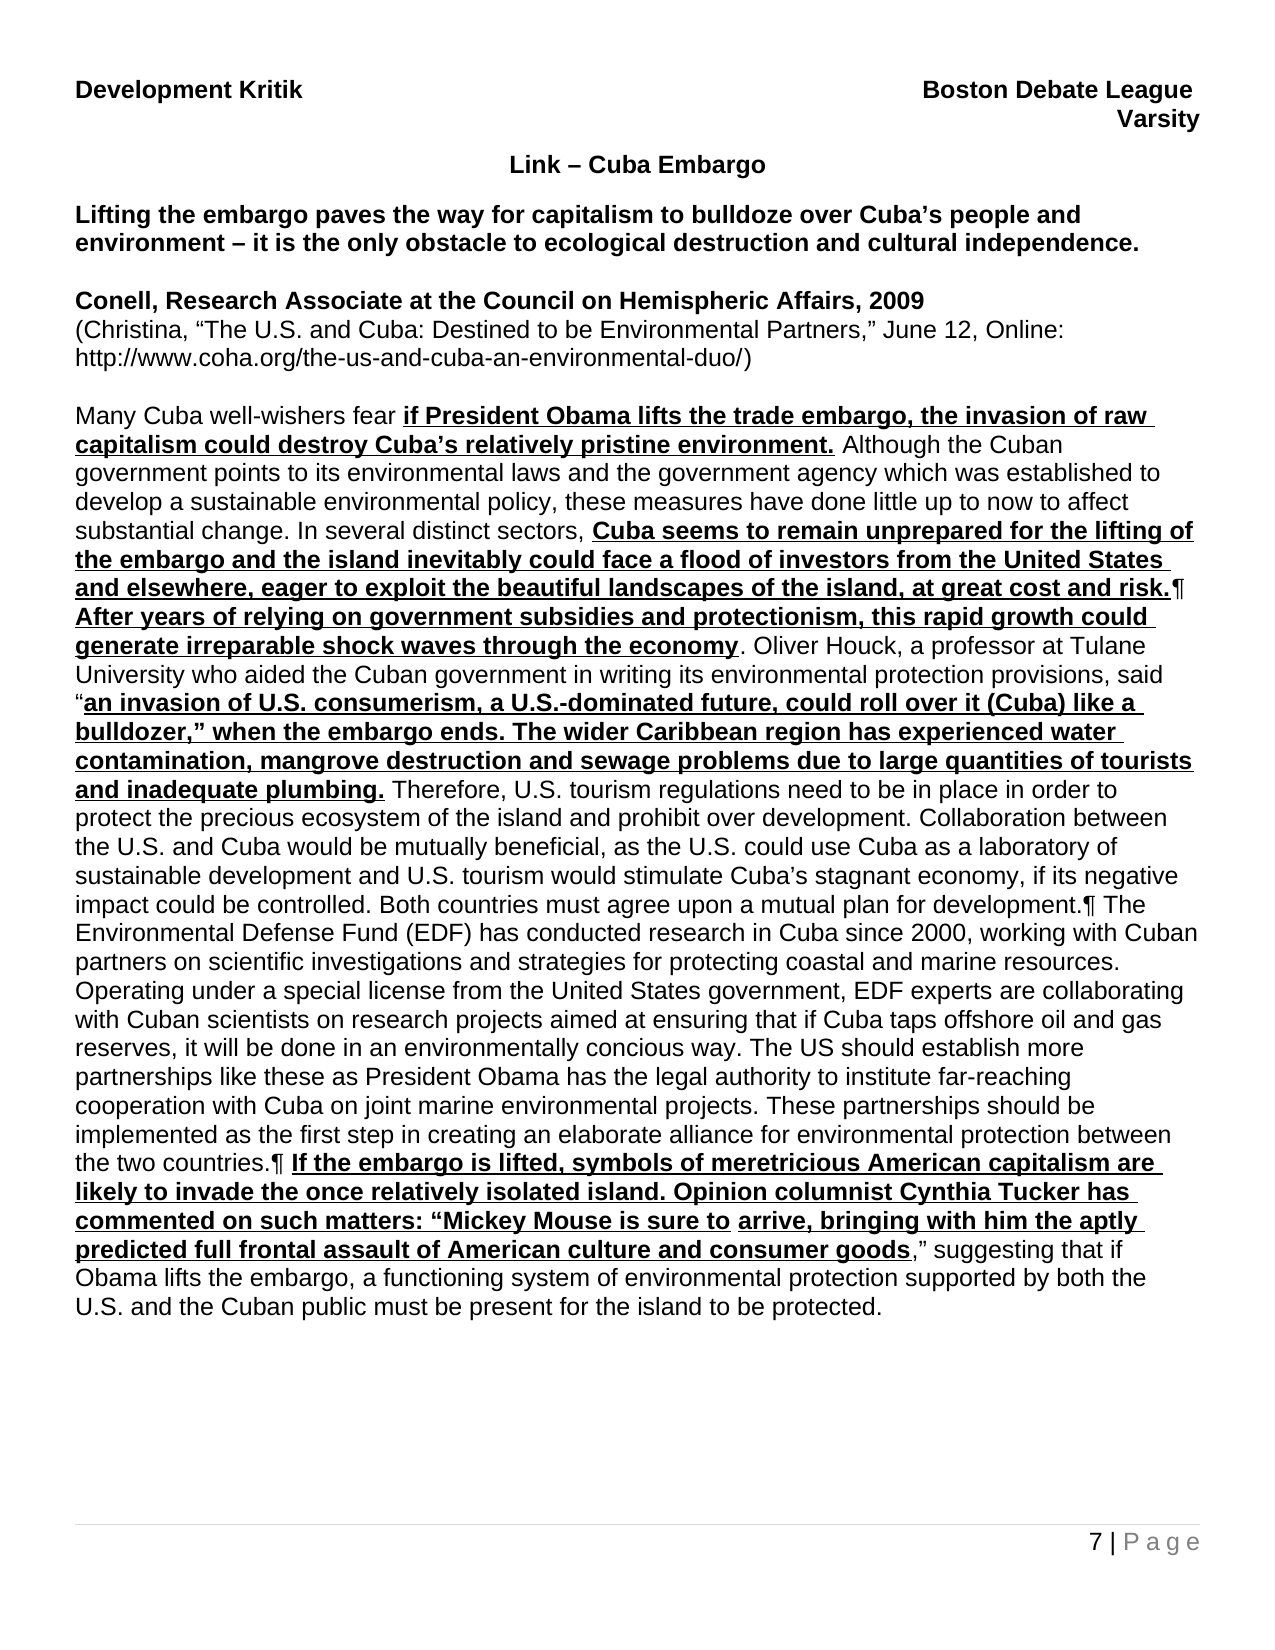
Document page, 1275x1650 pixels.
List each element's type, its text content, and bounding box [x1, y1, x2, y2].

text (Christina, “The U.S. and Cuba: Destined to be Environmental Partners,” June 12, Online: http://www.coha.org/the-us-and-cuba-an-environmental-duo/) [75, 314, 1200, 372]
subtitle Lifting the embargo paves the way for capitalism to bulldoze over Cuba’s people and environment – it is the only obstacle to ecological destruction and cultural independence. [75, 199, 1200, 257]
text Conell, Research Associate at the Council on Hemispheric Affairs, 2009 [75, 286, 1200, 314]
subtitle Link – Cuba Embargo [75, 150, 1200, 179]
text Many Cuba well-wishers fear if President Obama lifts the trade embargo, the invasion of raw capitalism could destroy Cuba’s relatively pristine environment. Although the Cuban government points to its environmental laws and the government agency which was established to develop a sustainable environmental policy, these measures have done little up to now to affect substantial change. In several distinct sectors, Cuba seems to remain unprepared for the lifting of the embargo and the island inevitably could face a flood of investors from the United States and elsewhere, eager to exploit the beautiful landscapes of the island, at great cost and risk.¶ After years of relying on government subsidies and protectionism, this rapid growth could generate irreparable shock waves through the economy. Oliver Houck, a professor at Tulane University who aided the Cuban government in writing its environmental protection provisions, said “an invasion of U.S. consumerism, a U.S.-dominated future, could roll over it (Cuba) like a bulldozer,” when the embargo ends. The wider Caribbean region has experienced water contamination, mangrove destruction and sewage problems due to large quantities of tourists and inadequate plumbing. Therefore, U.S. tourism regulations need to be in place in order to protect the precious ecosystem of the island and prohibit over development. Collaboration between the U.S. and Cuba would be mutually beneficial, as the U.S. could use Cuba as a laboratory of sustainable development and U.S. tourism would stimulate Cuba’s stagnant economy, if its negative impact could be controlled. Both countries must agree upon a mutual plan for development.¶ The Environmental Defense Fund (EDF) has conducted research in Cuba since 2000, working with Cuban partners on scientific investigations and strategies for protecting coastal and marine resources. Operating under a special license from the United States government, EDF experts are collaborating with Cuban scientists on research projects aimed at ensuring that if Cuba taps offshore oil and gas reserves, it will be done in an environmentally concious way. The US should establish more partnerships like these as President Obama has the legal authority to institute far-reaching cooperation with Cuba on joint marine environmental projects. These partnerships should be implemented as the first step in creating an elaborate alliance for environmental protection between the two countries.¶ If the embargo is lifted, symbols of meretricious American capitalism are likely to invade the once relatively isolated island. Opinion columnist Cynthia Tucker has commented on such matters: “Mickey Mouse is sure to arrive, bringing with him the aptly predicted full frontal assault of American culture and consumer goods,” suggesting that if Obama lifts the embargo, a functioning system of environmental protection supported by both the U.S. and the Cuban public must be present for the island to be protected. [75, 401, 1200, 1321]
